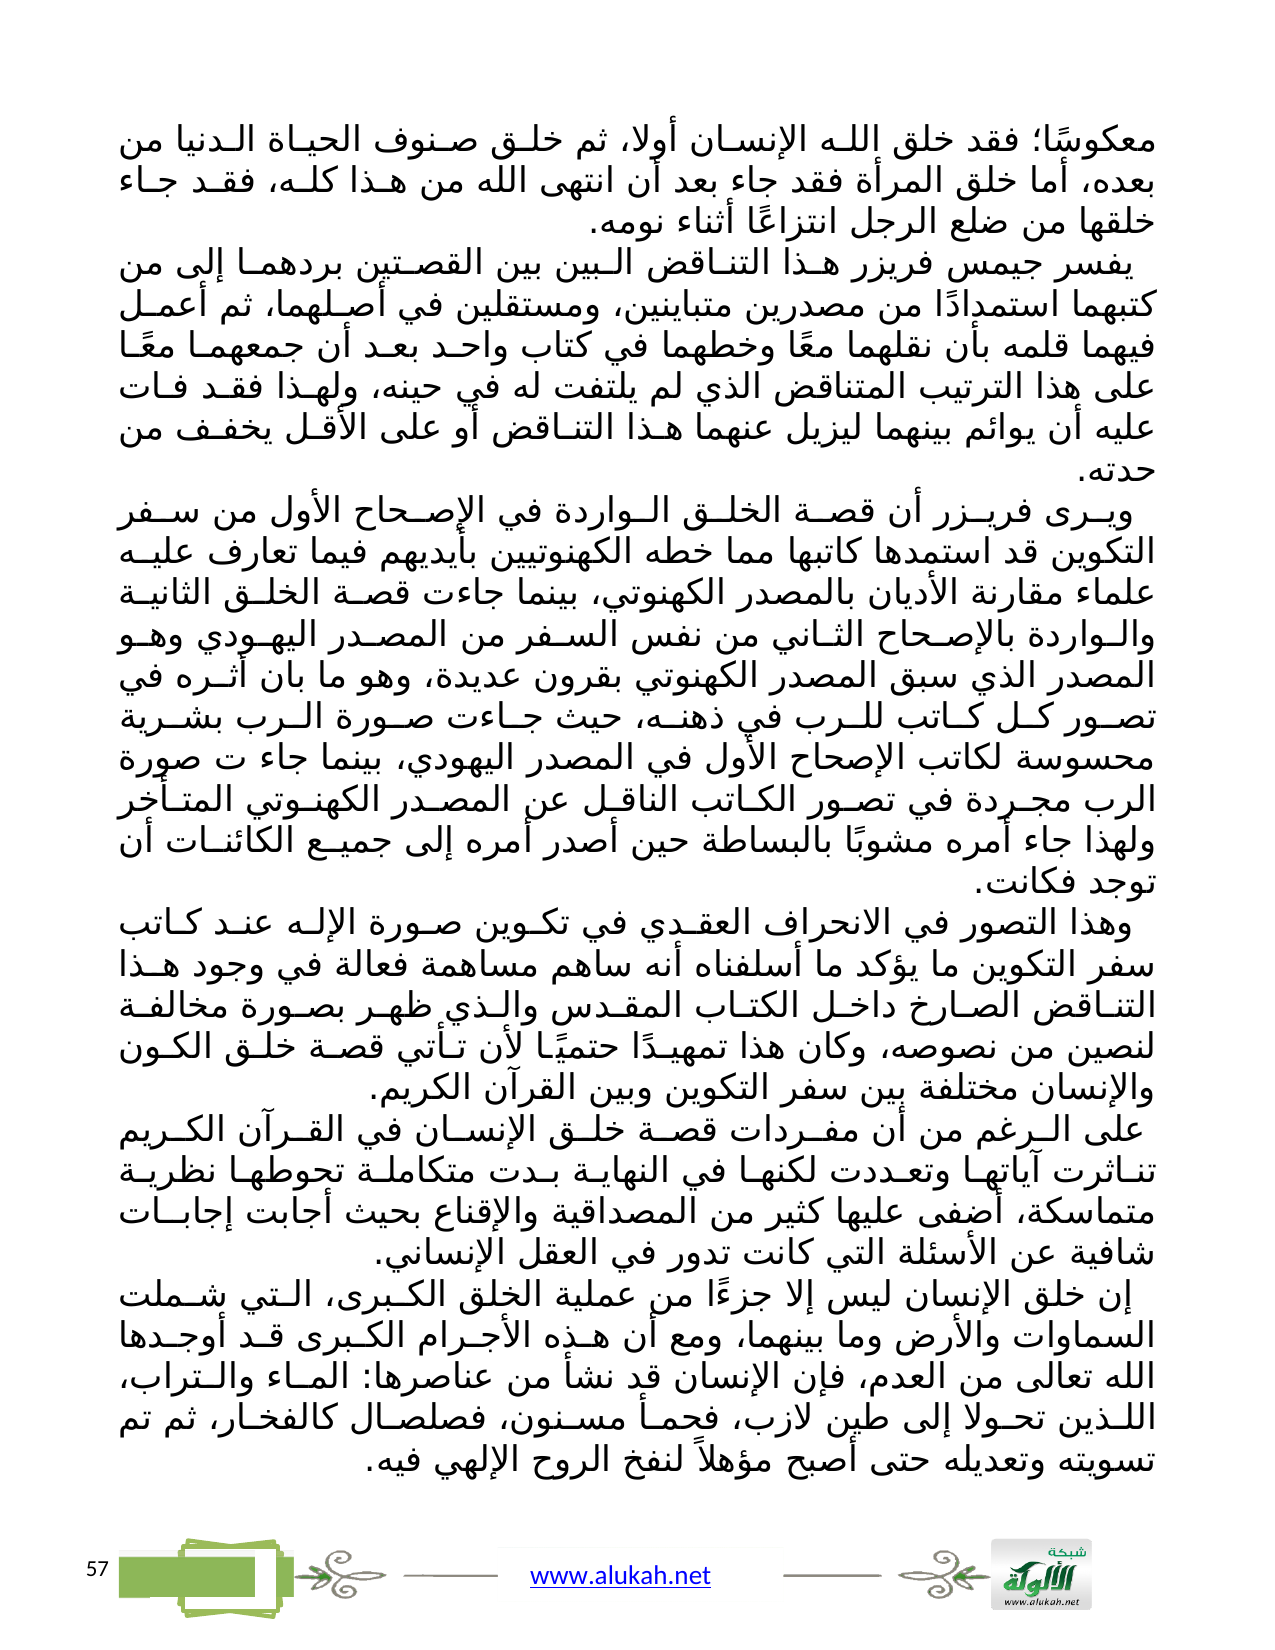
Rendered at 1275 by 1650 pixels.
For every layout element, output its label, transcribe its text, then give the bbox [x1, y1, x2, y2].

text وهذا التصور في الانحراف العقدي في تكوين صورة الإله عند كاتب سفر التكوين ما يؤكد ما أسلفناه أنه ساهم مساهمة فعالة في وجود هذا التناقض الصارخ داخل الكتاب المقدس والذي ظهر بصورة مخالفة لنصين من نصوصه، وكان هذا تمهيدًا حتميًا لأن تأتي قصة خلق الكون والإنسان مختلفة بين سفر التكوين وبين القرآن الكريم. [118, 902, 1157, 1108]
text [118, 118, 1157, 242]
text يفسر جيمس فريزر هذا التناقض البين بين القصتين بردهما إلى من كتبهما استمدادًا من مصدرين متباينين، ومستقلين في أصلهما، ثم أعمل فيهما قلمه بأن نقلهما معًا وخطهما في كتاب واحد بعد أن جمعهما معًا على هذا الترتيب المتناقض الذي لم يلتفت له في حينه، ولهذا فقد فات عليه أن يوائم بينهما ليزيل عنهما هذا التناقض أو على الأقل يخفف من حدته. [118, 242, 1157, 489]
text ويرى فريزر أن قصة الخلق الواردة في الإصحاح الأول من سفر التكوين قد استمدها كاتبها مما خطه الكهنوتيين بأيديهم فيما تعارف عليه علماء مقارنة الأديان بالمصدر الكهنوتي، بينما جاءت قصة الخلق الثانية والواردة بالإصحاح الثاني من نفس السفر من المصدر اليهودي وهو المصدر الذي سبق المصدر الكهنوتي بقرون عديدة، وهو ما بان أثره في تصور كل كاتب للرب في ذهنه، حيث جاءت صورة الرب بشرية محسوسة لكاتب الإصحاح الأول في المصدر اليهودي، بينما جاء ت صورة الرب مجردة في تصور الكاتب الناقل عن المصدر الكهنوتي المتأخر ولهذا جاء أمره مشوبًا بالبساطة حين أصدر أمره إلى جميع الكائنات أن توجد فكانت. [118, 489, 1157, 902]
text على الرغم من أن مفردات قصة خلق الإنسان في القرآن الكريم تناثرت آياتها وتعددت لكنها في النهاية بدت متكاملة تحوطها نظرية متماسكة، أضفى عليها كثير من المصداقية والإقناع بحيث أجابت إجابات شافية عن الأسئلة التي كانت تدور في العقل الإنساني. [118, 1108, 1157, 1273]
text إن خلق الإنسان ليس إلا جزءًا من عملية الخلق الكبرى، التي شملت السماوات والأرض وما بينهما، ومع أن هذه الأجرام الكبرى قد أوجدها الله تعالى من العدم، فإن الإنسان قد نشأ من عناصرها: الماء والتراب، اللذين تحولا إلى طين لازب، فحمأ مسنون، فصلصال كالفخار، ثم تم تسويته وتعديله حتى أصبح مؤهلاً لنفخ الروح الإلهي فيه. [118, 1273, 1157, 1479]
picture [117, 1535, 1093, 1617]
